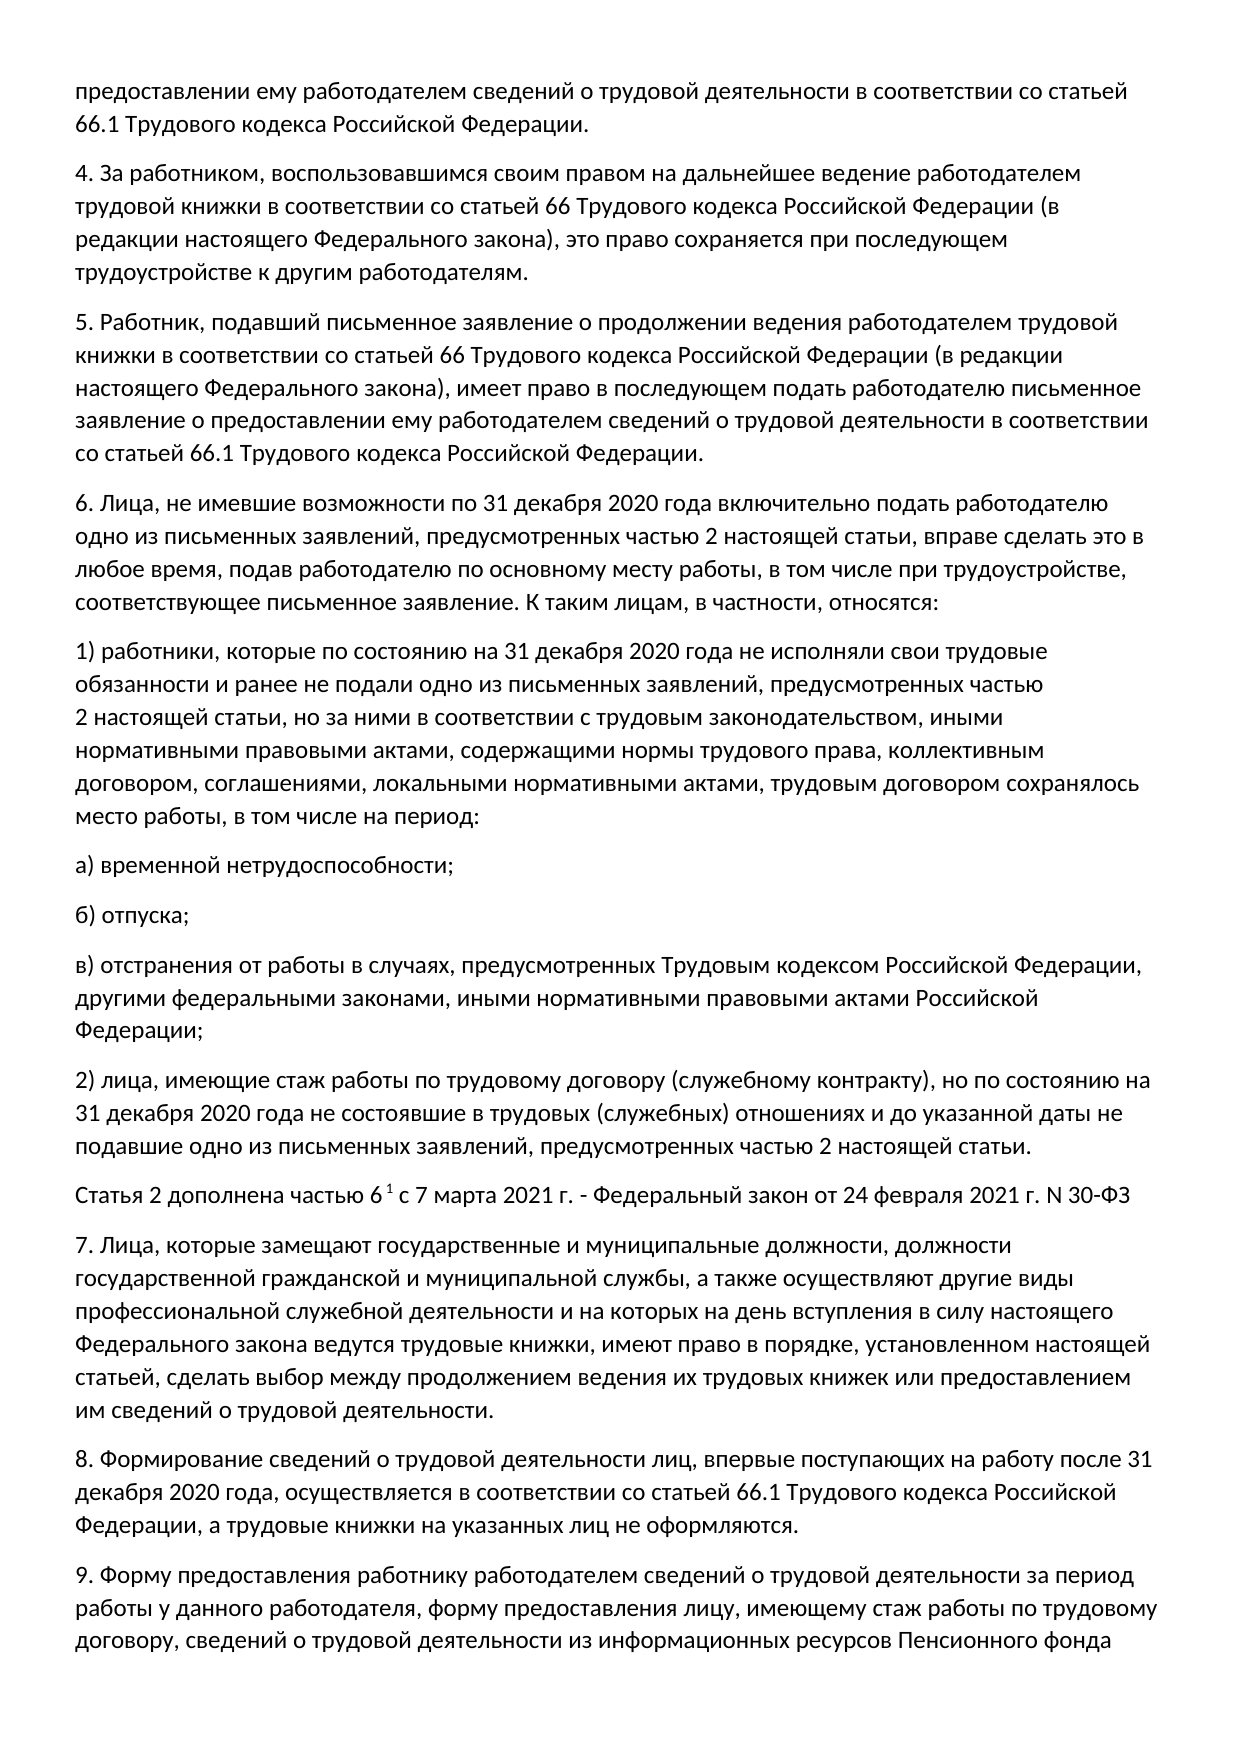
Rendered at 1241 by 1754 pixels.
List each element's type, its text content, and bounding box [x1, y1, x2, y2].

text 5. Работник, подавший письменное заявление о продолжении ведения работодателем трудовой книжки в соответствии со статьей 66 Трудового кодекса Российской Федерации (в редакции настоящего Федерального закона), имеет право в последующем подать работодателю письменное заявление о предоставлении ему работодателем сведений о трудовой деятельности в соответствии со статьей 66.1 Трудового кодекса Российской Федерации. [75, 306, 1165, 468]
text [75, 1559, 1165, 1655]
text 2) лица, имеющие стаж работы по трудовому договору (служебному контракту), но по состоянию на 31 декабря 2020 года не состоявшие в трудовых (служебных) отношениях и до указанной даты не подавшие одно из письменных заявлений, предусмотренных частью 2 настоящей статьи. [75, 1064, 1165, 1161]
text 1) работники, которые по состоянию на 31 декабря 2020 года не исполняли свои трудовые обязанности и ранее не подали одно из письменных заявлений, предусмотренных частью 2 настоящей статьи, но за ними в соответствии с трудовым законодательством, иными нормативными правовыми актами, содержащими нормы трудового права, коллективным договором, соглашениями, локальными нормативными актами, трудовым договором сохранялось место работы, в том числе на период: [75, 635, 1165, 831]
text б) отпуска; [75, 899, 1165, 930]
text Статья 2 дополнена частью 6 1 с 7 марта 2021 г. - Федеральный закон от 24 февраля 2021 г. N 30-ФЗ [75, 1179, 1165, 1210]
text а) временной нетрудоспособности; [75, 849, 1165, 880]
text 7. Лица, которые замещают государственные и муниципальные должности, должности государственной гражданской и муниципальной службы, а также осуществляют другие виды профессиональной служебной деятельности и на которых на день вступления в силу настоящего Федерального закона ведутся трудовые книжки, имеют право в порядке, установленном настоящей статьей, сделать выбор между продолжением ведения их трудовых книжек или предоставлением им сведений о трудовой деятельности. [75, 1229, 1165, 1424]
text 4. За работником, воспользовавшимся своим правом на дальнейшее ведение работодателем трудовой книжки в соответствии со статьей 66 Трудового кодекса Российской Федерации (в редакции настоящего Федерального закона), это право сохраняется при последующем трудоустройстве к другим работодателям. [75, 157, 1165, 287]
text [75, 75, 1165, 138]
text 8. Формирование сведений о трудовой деятельности лиц, впервые поступающих на работу после 31 декабря 2020 года, осуществляется в соответствии со статьей 66.1 Трудового кодекса Российской Федерации, а трудовые книжки на указанных лиц не оформляются. [75, 1443, 1165, 1540]
text 6. Лица, не имевшие возможности по 31 декабря 2020 года включительно подать работодателю одно из письменных заявлений, предусмотренных частью 2 настоящей статьи, вправе сделать это в любое время, подав работодателю по основному месту работы, в том числе при трудоустройстве, соответствующее письменное заявление. К таким лицам, в частности, относятся: [75, 487, 1165, 616]
text в) отстранения от работы в случаях, предусмотренных Трудовым кодексом Российской Федерации, другими федеральными законами, иными нормативными правовыми актами Российской Федерации; [75, 949, 1165, 1045]
